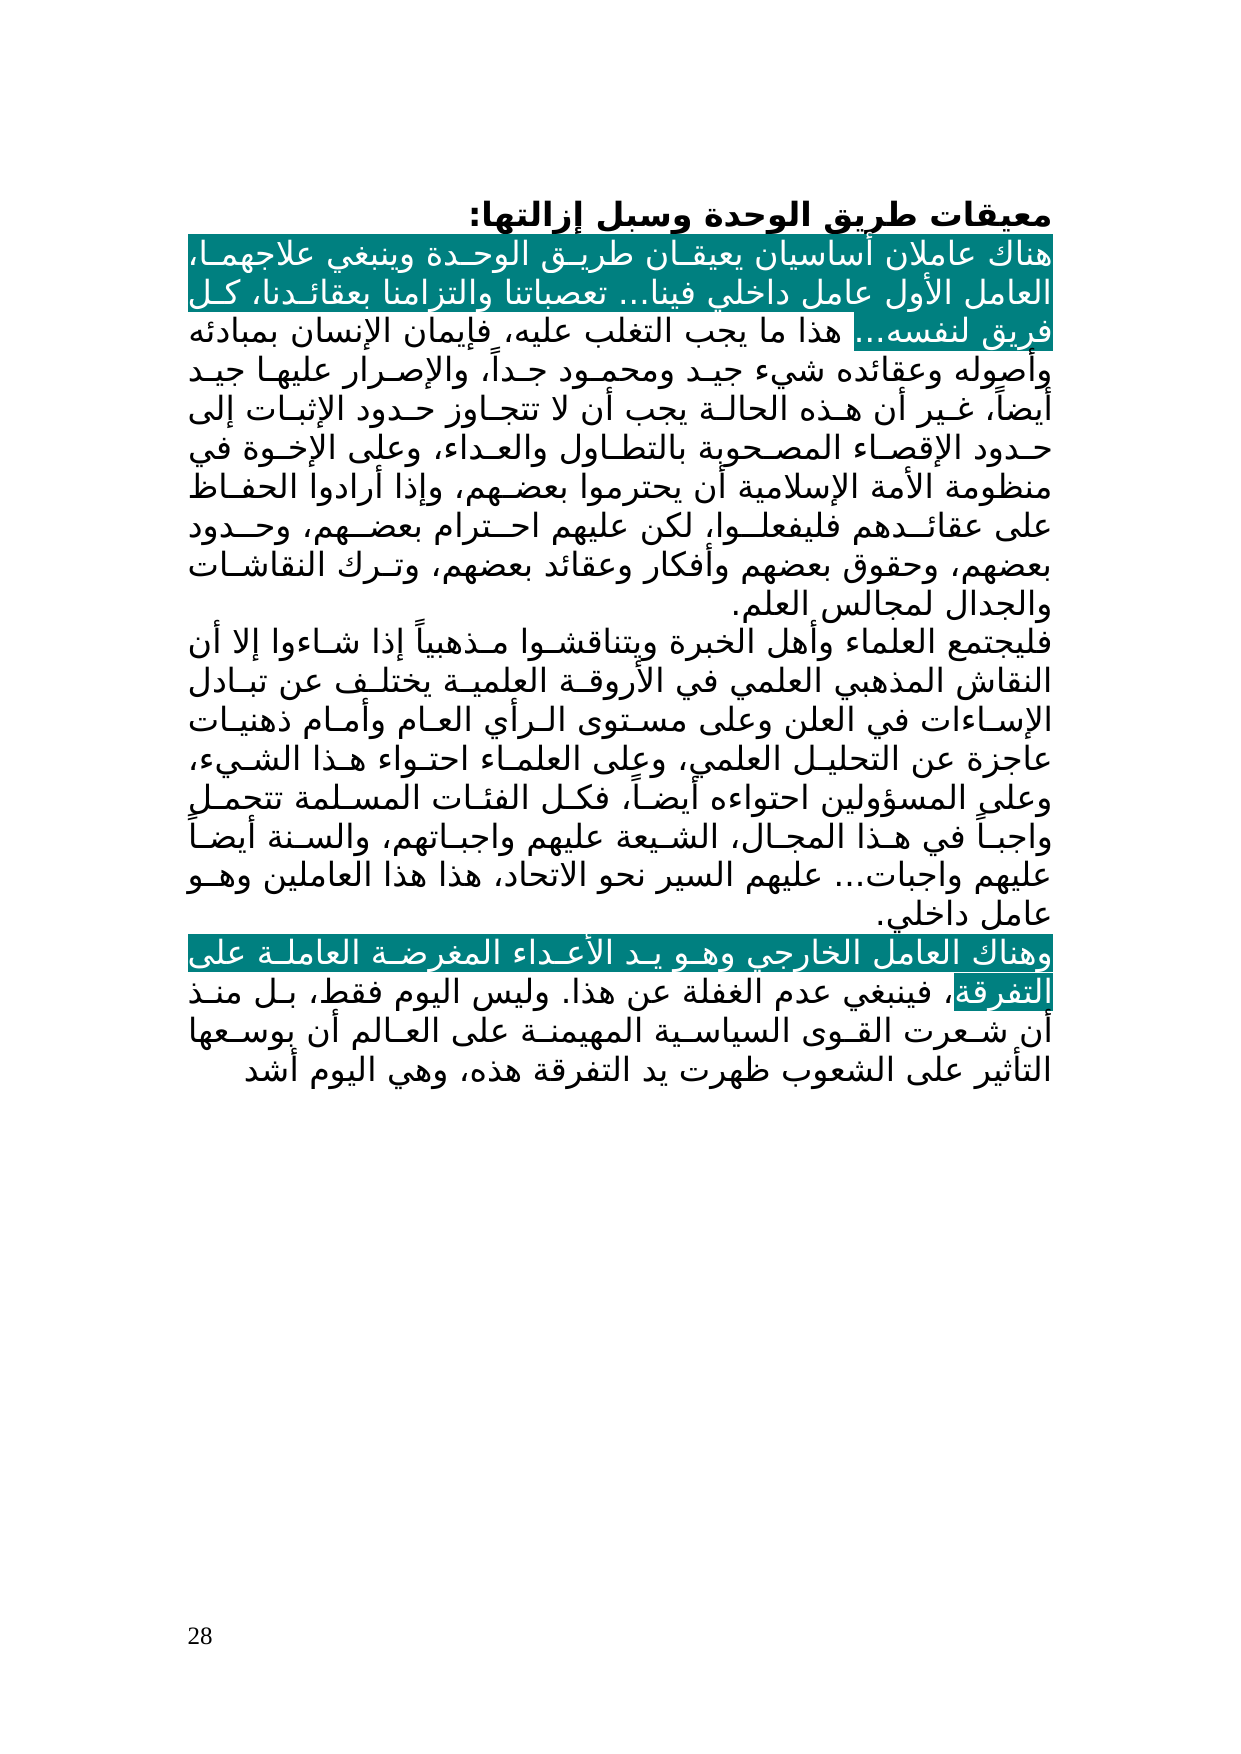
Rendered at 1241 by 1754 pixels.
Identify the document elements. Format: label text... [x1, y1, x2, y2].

text هناك عاملان أساسيان يعيقان طريق الوحدة وينبغي علاجهما، العامل الأول عامل داخلي فينا... تعصباتنا والتزامنا بعقائدنا، كل فريق لنفسه... هذا ما يجب التغلب عليه، فإيمان الإنسان بمبادئه وأصوله وعقائده شيء جيد ومحمود جداً، والإصرار عليها جيد أيضاً، غير أن هذه الحالة يجب أن لا تتجاوز حدود الإثبات إلى حدود الإقصاء المصحوبة بالتطاول والعداء، وعلى الإخوة في منظومة الأمة الإسلامية أن يحترموا بعضهم، وإذا أرادوا الحفاظ على عقائدهم فليفعلوا، لكن عليهم احترام بعضهم، وحدود بعضهم، وحقوق بعضهم وأفكار وعقائد بعضهم، وترك النقاشات والجدال لمجالس العلم. [187, 234, 1053, 623]
text وهناك العامل الخارجي وهو يد الأعداء المغرضة العاملة على التفرقة، فينبغي عدم الغفلة عن هذا. وليس اليوم فقط، بل منذ أن شعرت القوى السياسية المهيمنة على العالم أن بوسعها التأثير على الشعوب ظهرت يد التفرقة هذه، وهي اليوم أشد [187, 934, 1053, 1089]
text فليجتمع العلماء وأهل الخبرة ويتناقشوا مذهبياً إذا شاءوا إلا أن النقاش المذهبي العلمي في الأروقة العلمية يختلف عن تبادل الإساءات في العلن وعلى مستوى الرأي العام وأمام ذهنيات عاجزة عن التحليل العلمي، وعلى العلماء احتواء هذا الشيء، وعلى المسؤولين احتواءه أيضاً، فكل الفئات المسلمة تتحمل واجباً في هذا المجال، الشيعة عليهم واجباتهم، والسنة أيضاً عليهم واجبات... عليهم السير نحو الاتحاد، هذا هذا العاملين وهو عامل داخلي. [187, 623, 1053, 934]
text معيقات طريق الوحدة وسبل إزالتها: [187, 195, 1053, 234]
